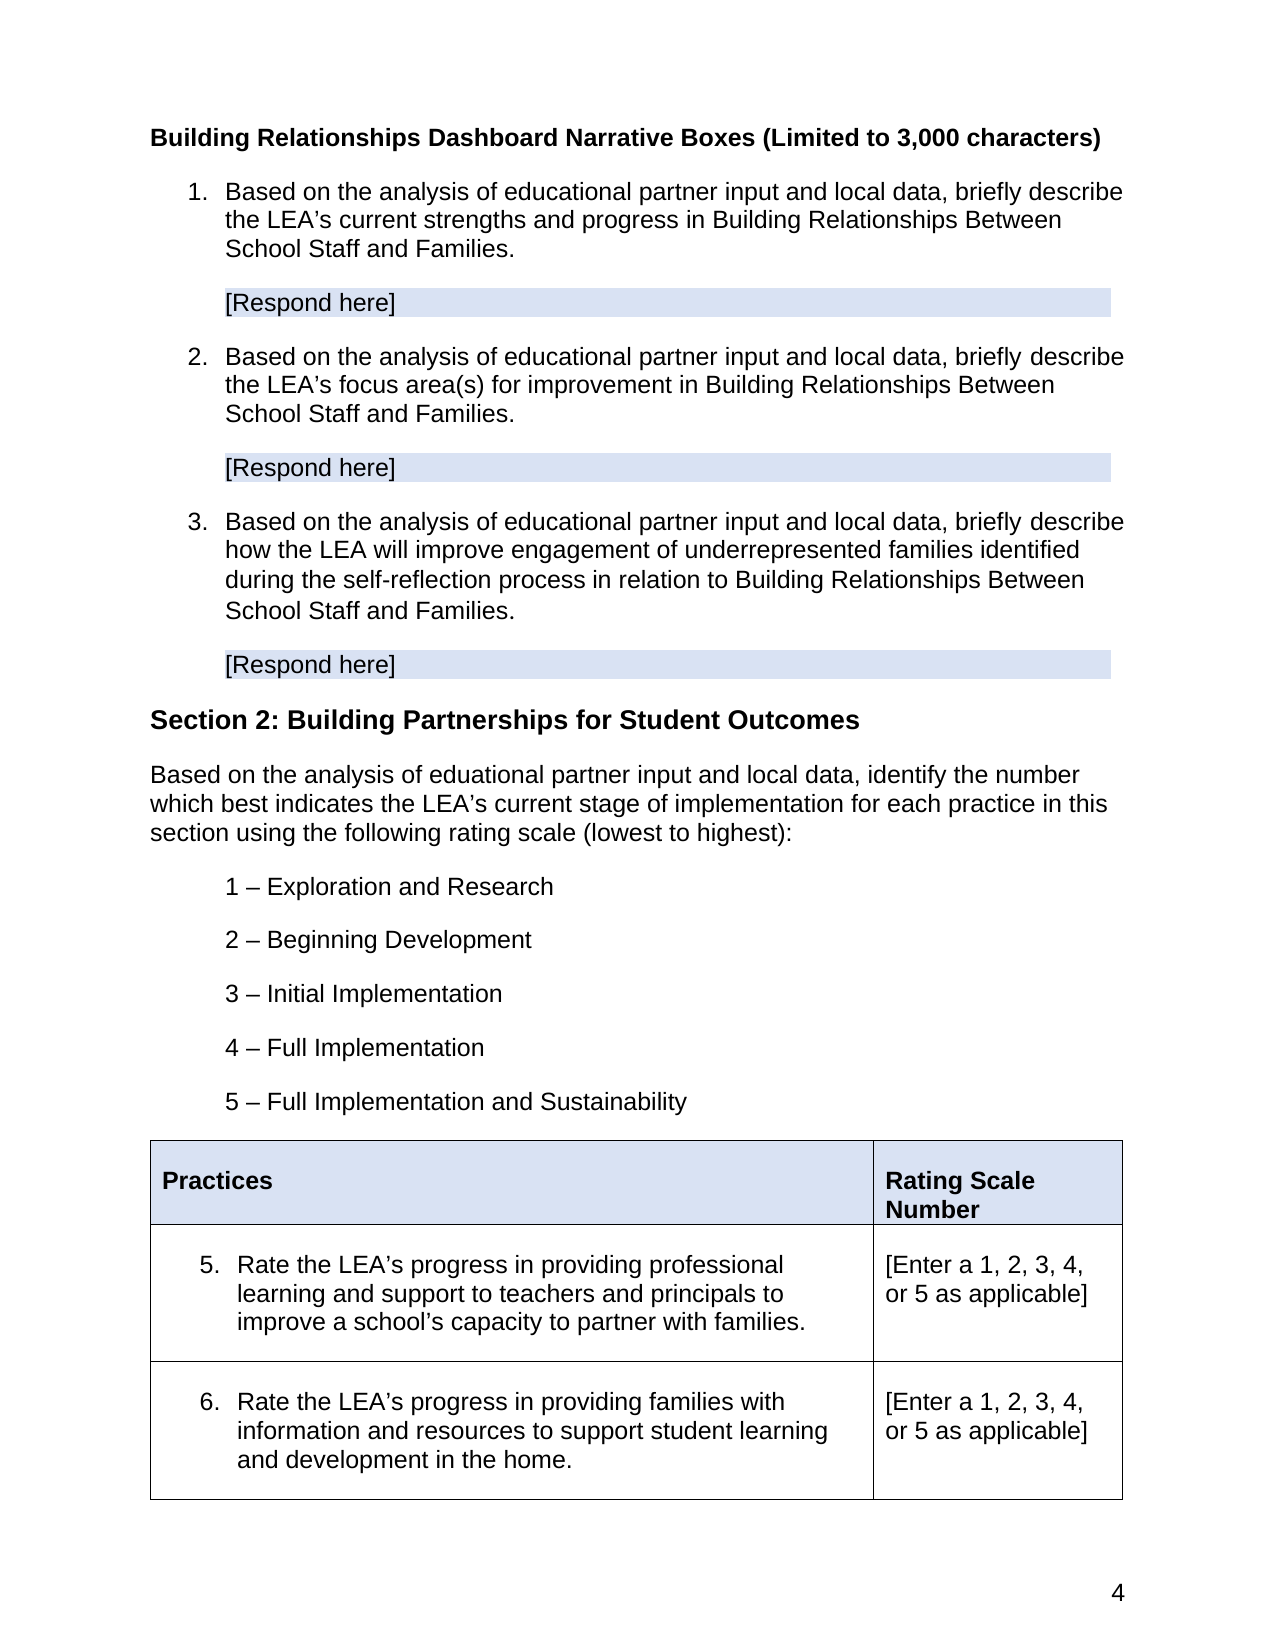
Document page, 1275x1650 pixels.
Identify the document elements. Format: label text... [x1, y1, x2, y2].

table_cell Rate the LEA’s progress in providing families with information and resources to support student learning and development in the home. [151, 1362, 873, 1498]
text Based on the analysis of eduational partner input and local data, identify the number which best indicates the LEA’s current stage of implementation for each practice in this section using the following rating scale (lowest to highest): [150, 760, 1125, 847]
list Based on the analysis of educational partner input and local data, briefly describe the LEA’s focus area(s) for improvement in Building Relationships Between School Staff and Families. [187, 342, 1125, 428]
table_header Practices [151, 1141, 873, 1224]
table_cell [Enter a 1, 2, 3, 4, or 5 as applicable] [874, 1225, 1122, 1361]
list Based on the analysis of educational partner input and local data, briefly describe how the LEA will improve engagement of underrepresented families identified during the self-reflection process in relation to Building Relationships Between School Staff and Families. [187, 507, 1125, 625]
text [Respond here] [225, 650, 1111, 679]
text [Respond here] [225, 453, 1111, 482]
table_cell Rate the LEA’s progress in providing professional learning and support to teachers and principals to improve a school’s capacity to partner with families. [151, 1225, 873, 1361]
table_header Rating Scale Number [874, 1141, 1122, 1224]
text [Respond here] [225, 288, 1111, 317]
text Building Relationships Dashboard Narrative Boxes (Limited to 3,000 characters) [150, 123, 1125, 152]
text 4 – Full Implementation [225, 1033, 1125, 1062]
text 2 – Beginning Development [225, 925, 1125, 954]
subtitle Section 2: Building Partnerships for Student Outcomes [150, 704, 1125, 735]
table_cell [874, 1362, 1122, 1498]
text 5 – Full Implementation and Sustainability [225, 1087, 1125, 1115]
text 3 – Initial Implementation [225, 979, 1125, 1008]
list Based on the analysis of educational partner input and local data, briefly describe the LEA’s current strengths and progress in Building Relationships Between School Staff and Families. [187, 177, 1125, 263]
text 1 – Exploration and Research [225, 872, 1125, 900]
